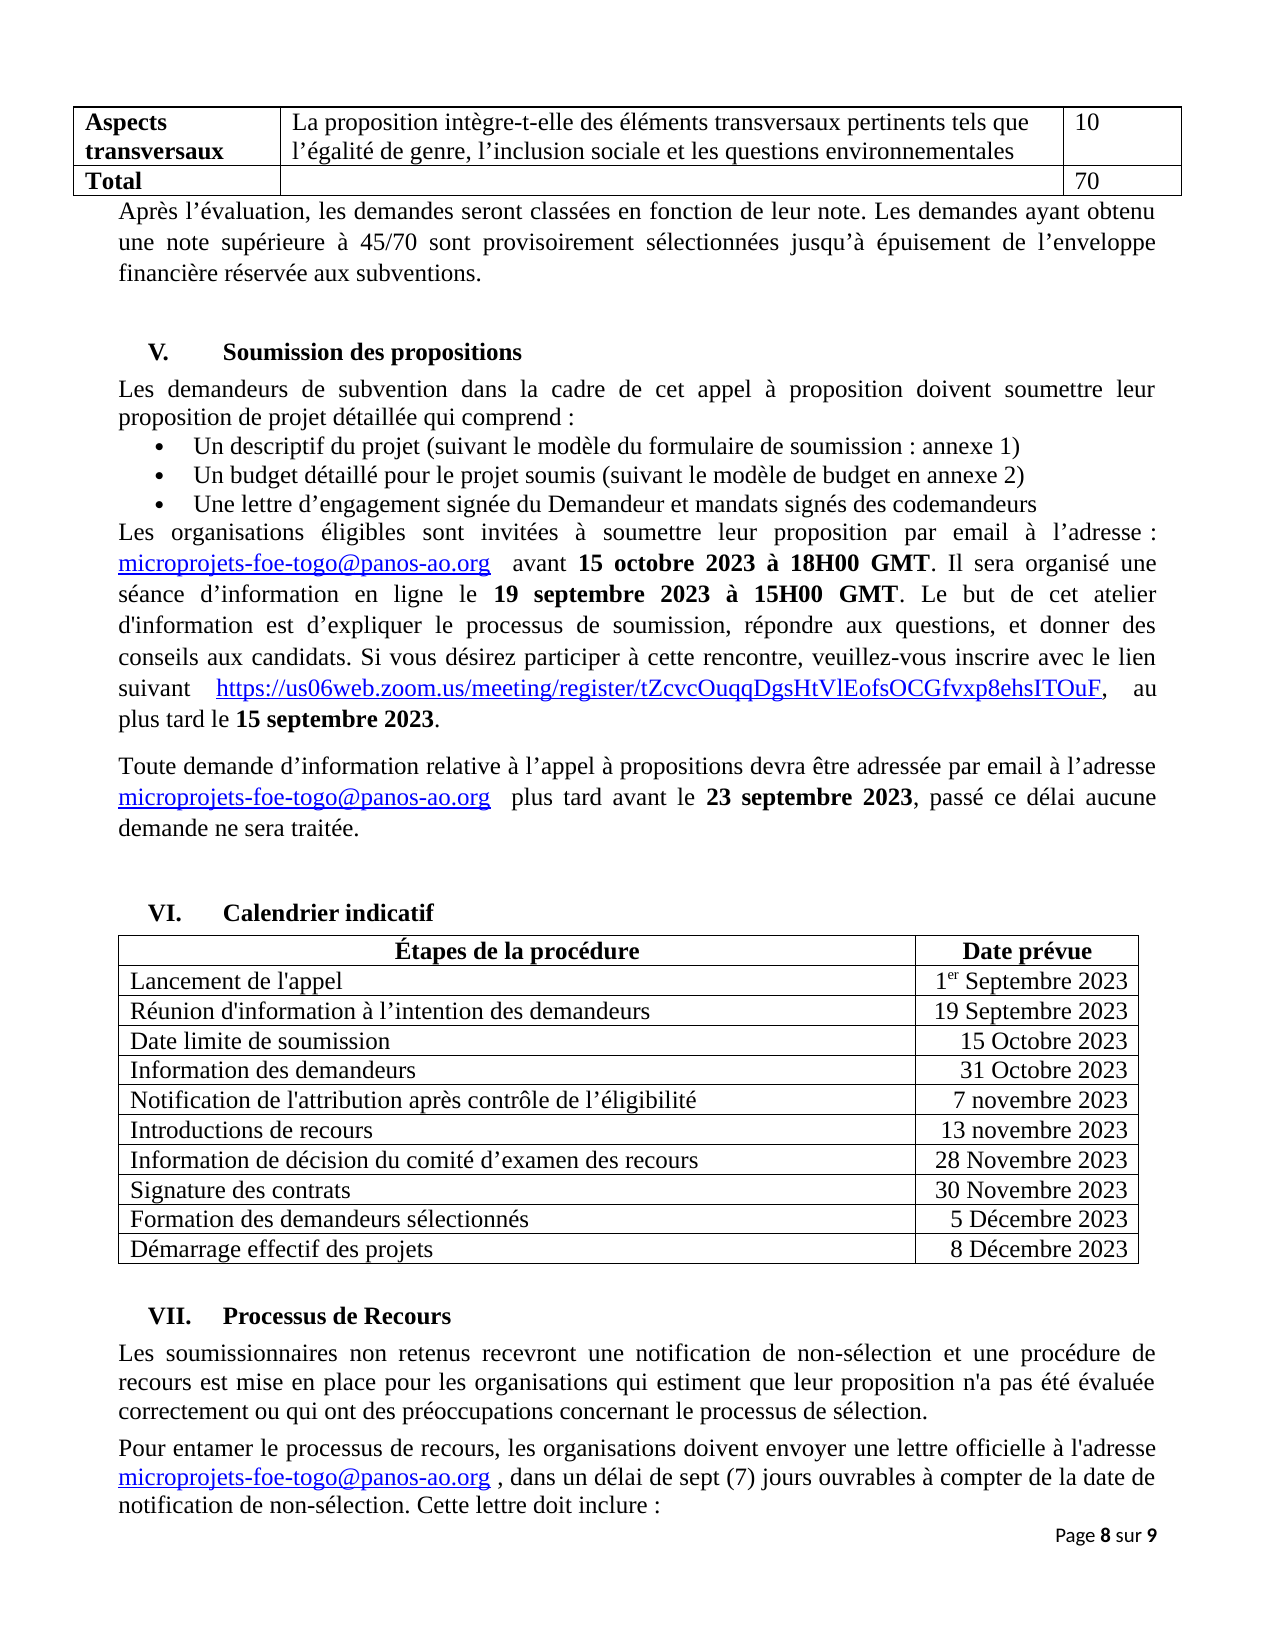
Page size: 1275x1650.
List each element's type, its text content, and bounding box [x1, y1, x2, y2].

text Après l’évaluation, les demandes seront classées en fonction de leur note. Les demandes ayant obtenu une note supérieure à 45/70 sont provisoirement sélectionnées jusqu’à épuisement de l’enveloppe financière réservée aux subventions. [118, 196, 1157, 287]
table_cell [281, 166, 1063, 195]
table_cell Total [74, 166, 280, 195]
list Processus de Recours [148, 1301, 1157, 1330]
table_header Date prévue [916, 936, 1138, 965]
table_cell Information de décision du comité d’examen des recours [119, 1145, 915, 1174]
table_cell 13 novembre 2023 [916, 1115, 1138, 1144]
list Soumission des propositions [148, 337, 1157, 365]
table_cell 19 Septembre 2023 [916, 996, 1138, 1025]
table_cell 5 Décembre 2023 [916, 1205, 1138, 1233]
list Un budget détaillé pour le projet soumis (suivant le modèle de budget en annexe 2) [156, 460, 1157, 489]
table_cell 8 Décembre 2023 [916, 1234, 1138, 1263]
table_cell Formation des demandeurs sélectionnés [119, 1205, 915, 1233]
table_cell Signature des contrats [119, 1175, 915, 1203]
table_cell Introductions de recours [119, 1115, 915, 1144]
table_cell Réunion d'information à l’intention des demandeurs [119, 996, 915, 1025]
table_cell 28 Novembre 2023 [916, 1145, 1138, 1174]
table_cell 10 [1064, 108, 1181, 165]
text Les soumissionnaires non retenus recevront une notification de non-sélection et une procédure de recours est mise en place pour les organisations qui estiment que leur proposition n'a pas été évaluée correctement ou qui ont des préoccupations concernant le processus de sélection. [118, 1338, 1157, 1424]
table_cell 7 novembre 2023 [916, 1085, 1138, 1114]
text Pour entamer le processus de recours, les organisations doivent envoyer une lettre officielle à l'adresse microprojets-foe-togo@panos-ao.org , dans un délai de sept (7) jours ouvrables à compter de la date de notification de non-sélection. Cette lettre doit inclure : [118, 1433, 1157, 1519]
text Les organisations éligibles sont invitées à soumettre leur proposition par email à l’adresse : microprojets-foe-togo@panos-ao.org avant 15 octobre 2023 à 18H00 GMT. Il sera organisé une séance d’information en ligne le 19 septembre 2023 à 15H00 GMT. Le but de cet atelier d'information est d’expliquer le processus de soumission, répondre aux questions, et donner des conseils aux candidats. Si vous désirez participer à cette rencontre, veuillez-vous inscrire avec le lien suivant https://us06web.zoom.us/meeting/register/tZcvcOuqqDgsHtVlEofsOCGfvxp8ehsITOuF, au plus tard le 15 septembre 2023. [118, 517, 1157, 732]
list Une lettre d’engagement signée du Demandeur et mandats signés des codemandeurs [156, 489, 1157, 517]
table_cell 31 Octobre 2023 [916, 1056, 1138, 1084]
table_cell Information des demandeurs [119, 1056, 915, 1084]
table_cell Date limite de soumission [119, 1026, 915, 1054]
table_cell Notification de l'attribution après contrôle de l’éligibilité [119, 1085, 915, 1114]
text Les demandeurs de subvention dans la cadre de cet appel à proposition doivent soumettre leur proposition de projet détaillée qui comprend : [118, 374, 1157, 431]
table_cell Lancement de l'appel [119, 966, 915, 995]
text Toute demande d’information relative à l’appel à propositions devra être adressée par email à l’adresse microprojets-foe-togo@panos-ao.org plus tard avant le 23 septembre 2023, passé ce délai aucune demande ne sera traitée. [118, 751, 1157, 842]
table_cell 15 Octobre 2023 [916, 1026, 1138, 1054]
table_cell Démarrage effectif des projets [119, 1234, 915, 1263]
list Calendrier indicatif [148, 898, 1157, 927]
table_header Étapes de la procédure [119, 936, 915, 965]
table_cell 30 Novembre 2023 [916, 1175, 1138, 1203]
table_cell 70 [1064, 166, 1181, 195]
table_cell La proposition intègre-t-elle des éléments transversaux pertinents tels que l’égalité de genre, l’inclusion sociale et les questions environnementales [281, 108, 1063, 165]
table_cell 1er Septembre 2023 [916, 966, 1138, 995]
table_cell Aspects transversaux [74, 108, 280, 165]
list Un descriptif du projet (suivant le modèle du formulaire de soumission : annexe 1) [156, 431, 1157, 460]
